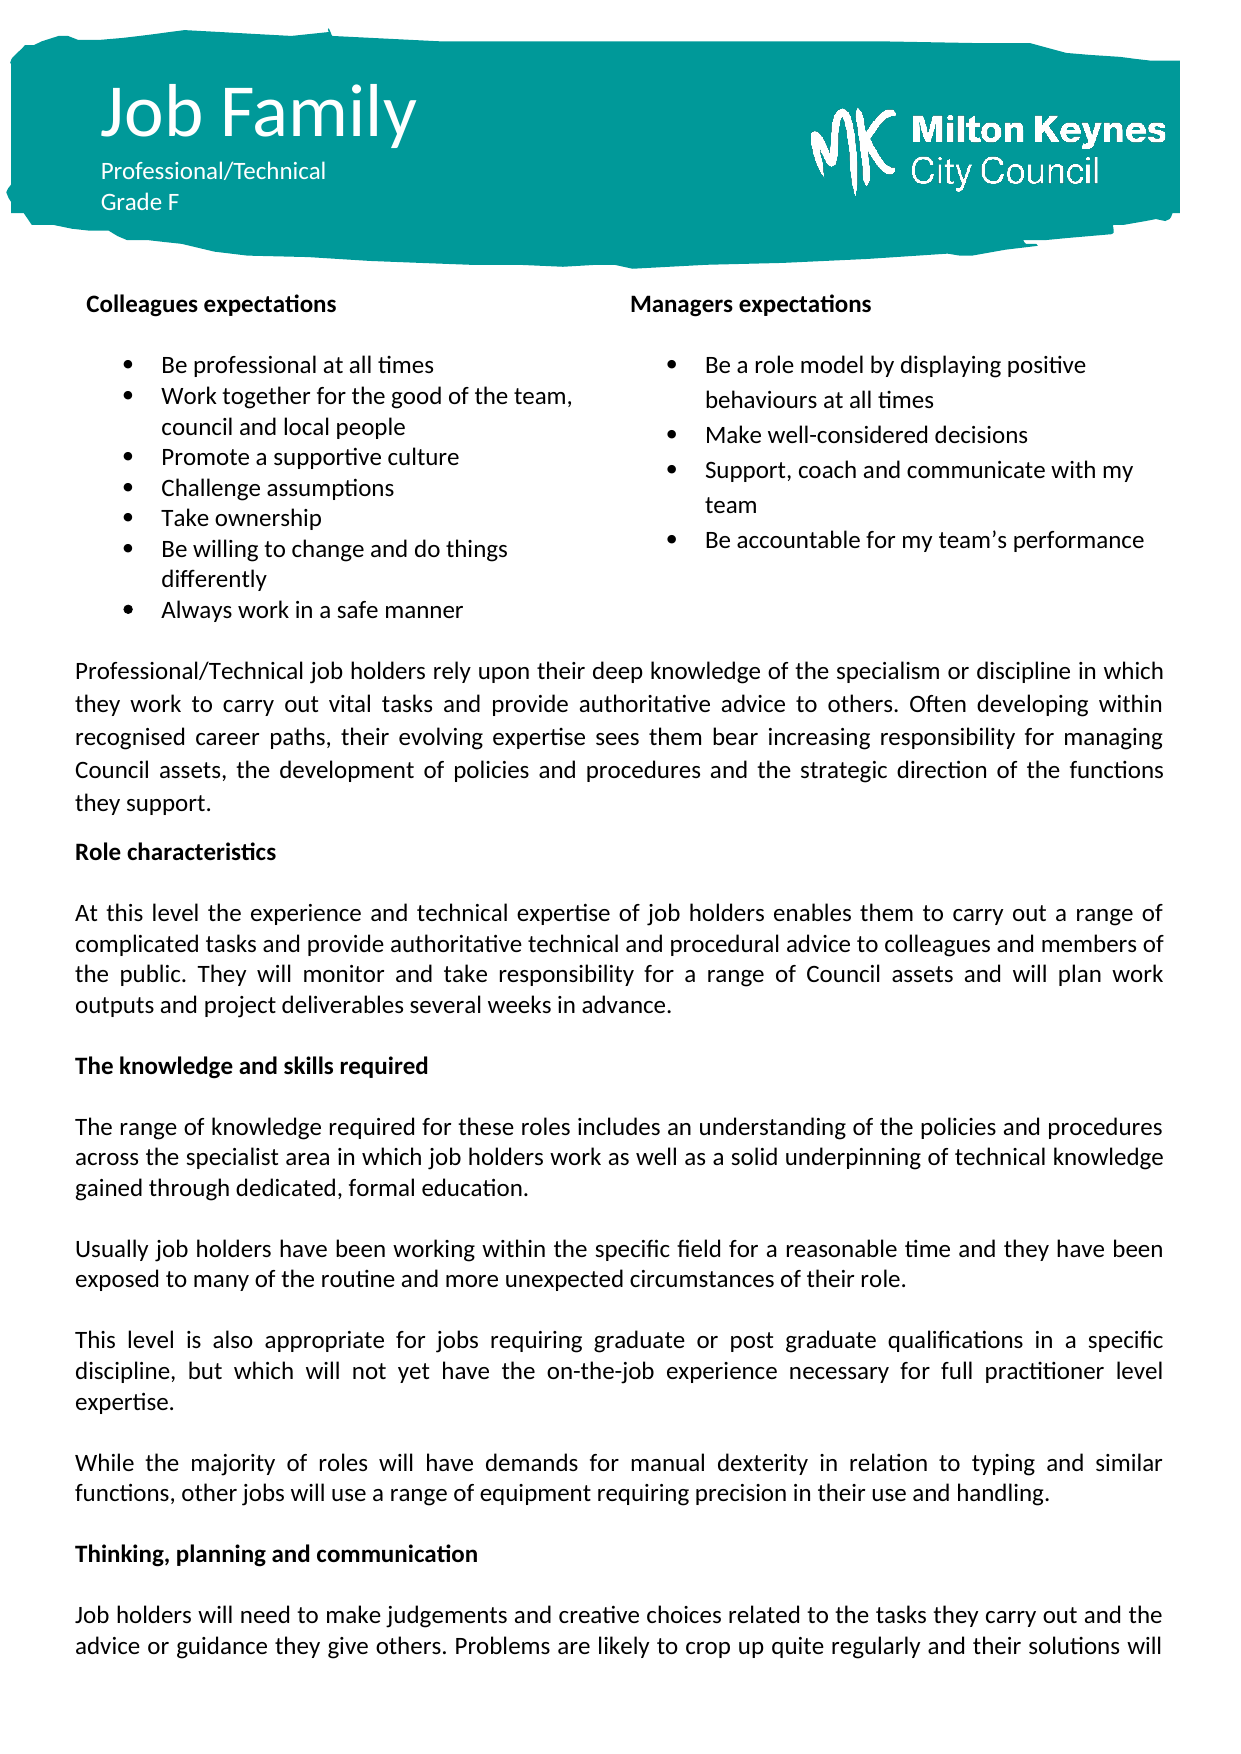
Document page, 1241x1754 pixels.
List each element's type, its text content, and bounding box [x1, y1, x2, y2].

subtitle The knowledge and skills required [75, 1050, 1165, 1081]
table_header Managers expectations Be a role model by displaying positive behaviours at all times Make well-considered decisions Support, coach and communicate with my team Be accountable for my team’s performance [619, 289, 1162, 655]
picture [811, 107, 1166, 197]
text Professional/Technical job holders rely upon their deep knowledge of the specialism or discipline in which they work to carry out vital tasks and provide authoritative advice to others. Often developing within recognised career paths, their evolving expertise sees them bear increasing responsibility for managing Council assets, the development of policies and procedures and the strategic direction of the functions they support. [75, 655, 1165, 817]
text While the majority of roles will have demands for manual dexterity in relation to typing and similar functions, other jobs will use a range of equipment requiring precision in their use and handling. [75, 1447, 1165, 1508]
subtitle Thinking, planning and communication [75, 1538, 1165, 1569]
text This level is also appropriate for jobs requiring graduate or post graduate qualifications in a specific discipline, but which will not yet have the on-the-job experience necessary for full practitioner level expertise. [75, 1325, 1165, 1416]
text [75, 1599, 1165, 1660]
text Usually job holders have been working within the specific field for a reasonable time and they have been exposed to many of the routine and more unexpected circumstances of their role. [75, 1233, 1165, 1294]
subtitle Role characteristics [75, 836, 1165, 867]
table_header Colleagues expectations Be professional at all times Work together for the good of the team, council and local people Promote a supportive culture Challenge assumptions Take ownership Be willing to change and do things differently Always work in a safe manner [75, 289, 618, 655]
text The range of knowledge required for these roles includes an understanding of the policies and procedures across the specialist area in which job holders work as well as a solid underpinning of technical knowledge gained through dedicated, formal education. [75, 1111, 1165, 1203]
text At this level the experience and technical expertise of job holders enables them to carry out a range of complicated tasks and provide authoritative technical and procedural advice to colleagues and members of the public. They will monitor and take responsibility for a range of Council assets and will plan work outputs and project deliverables several weeks in advance. [75, 897, 1165, 1019]
